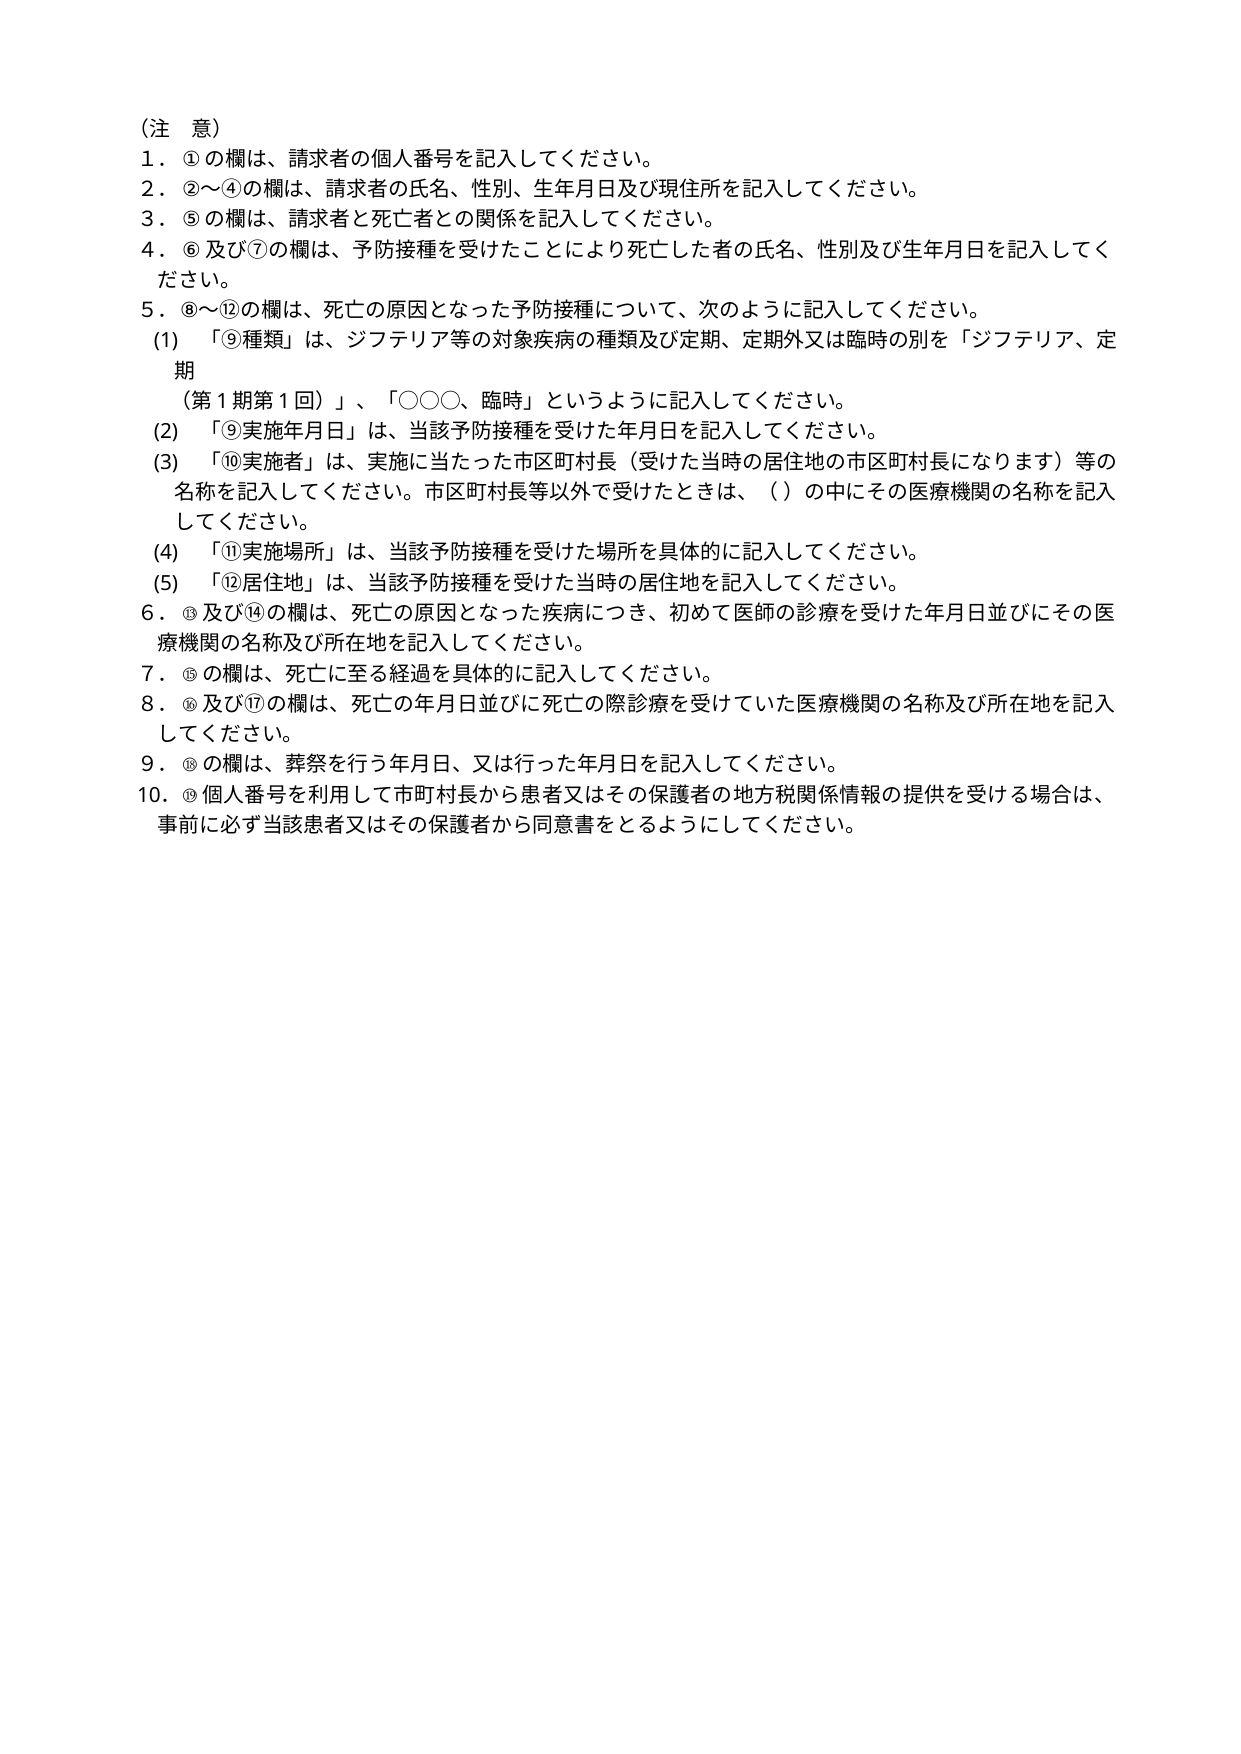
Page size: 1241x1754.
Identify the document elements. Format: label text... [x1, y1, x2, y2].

text ８． ⑯及び⑰の欄は、死亡の年月日並びに死亡の際診療を受けていた医療機関の名称及び所在地を記入してください。 [137, 687, 1118, 748]
text １． ①の欄は、請求者の個人番号を記入してください。 [137, 142, 1118, 172]
text ６． ⑬及び⑭の欄は、死亡の原因となった疾病につき、初めて医師の診療を受けた年月日並びにその医療機関の名称及び所在地を記入してください。 [137, 596, 1118, 657]
text ９． ⑱の欄は、葬祭を行う年月日、又は行った年月日を記入してください。 [137, 748, 1118, 778]
text (5) 「⑫居住地」は、当該予防接種を受けた当時の居住地を記入してください。 [153, 566, 1118, 596]
text （注 意） [128, 112, 1126, 142]
text ２． ②～④の欄は、請求者の氏名、性別、生年月日及び現住所を記入してください。 [137, 172, 1118, 203]
text 10． ⑲個人番号を利用して市町村長から患者又はその保護者の地方税関係情報の提供を受ける場合は、事前に必ず当該患者又はその保護者から同意書をとるようにしてください。 [137, 778, 1118, 838]
text ７． ⑮の欄は、死亡に至る経過を具体的に記入してください。 [137, 657, 1118, 687]
text ４． ⑥及び⑦の欄は、予防接種を受けたことにより死亡した者の氏名、性別及び生年月日を記入してください。 [137, 233, 1118, 293]
text (3) 「⑩実施者」は、実施に当たった市区町村長（受けた当時の居住地の市区町村長になります）等の名称を記入してください。市区町村長等以外で受けたときは、（ ）の中にその医療機関の名称を記入してください。 [153, 445, 1118, 536]
text (2) 「⑨実施年月日」は、当該予防接種を受けた年月日を記入してください。 [153, 414, 1118, 445]
text ５． ⑧～⑫の欄は、死亡の原因となった予防接種について、次のように記入してください。 [137, 293, 1118, 324]
text (4) 「⑪実施場所」は、当該予防接種を受けた場所を具体的に記入してください。 [153, 536, 1118, 566]
text （第1期第1回）」、「○○○、臨時」というように記入してください。 [170, 384, 1118, 414]
text ３． ⑤の欄は、請求者と死亡者との関係を記入してください。 [137, 203, 1118, 233]
text (1) 「⑨種類」は、ジフテリア等の対象疾病の種類及び定期、定期外又は臨時の別を「ジフテリア、定期 [153, 324, 1118, 384]
